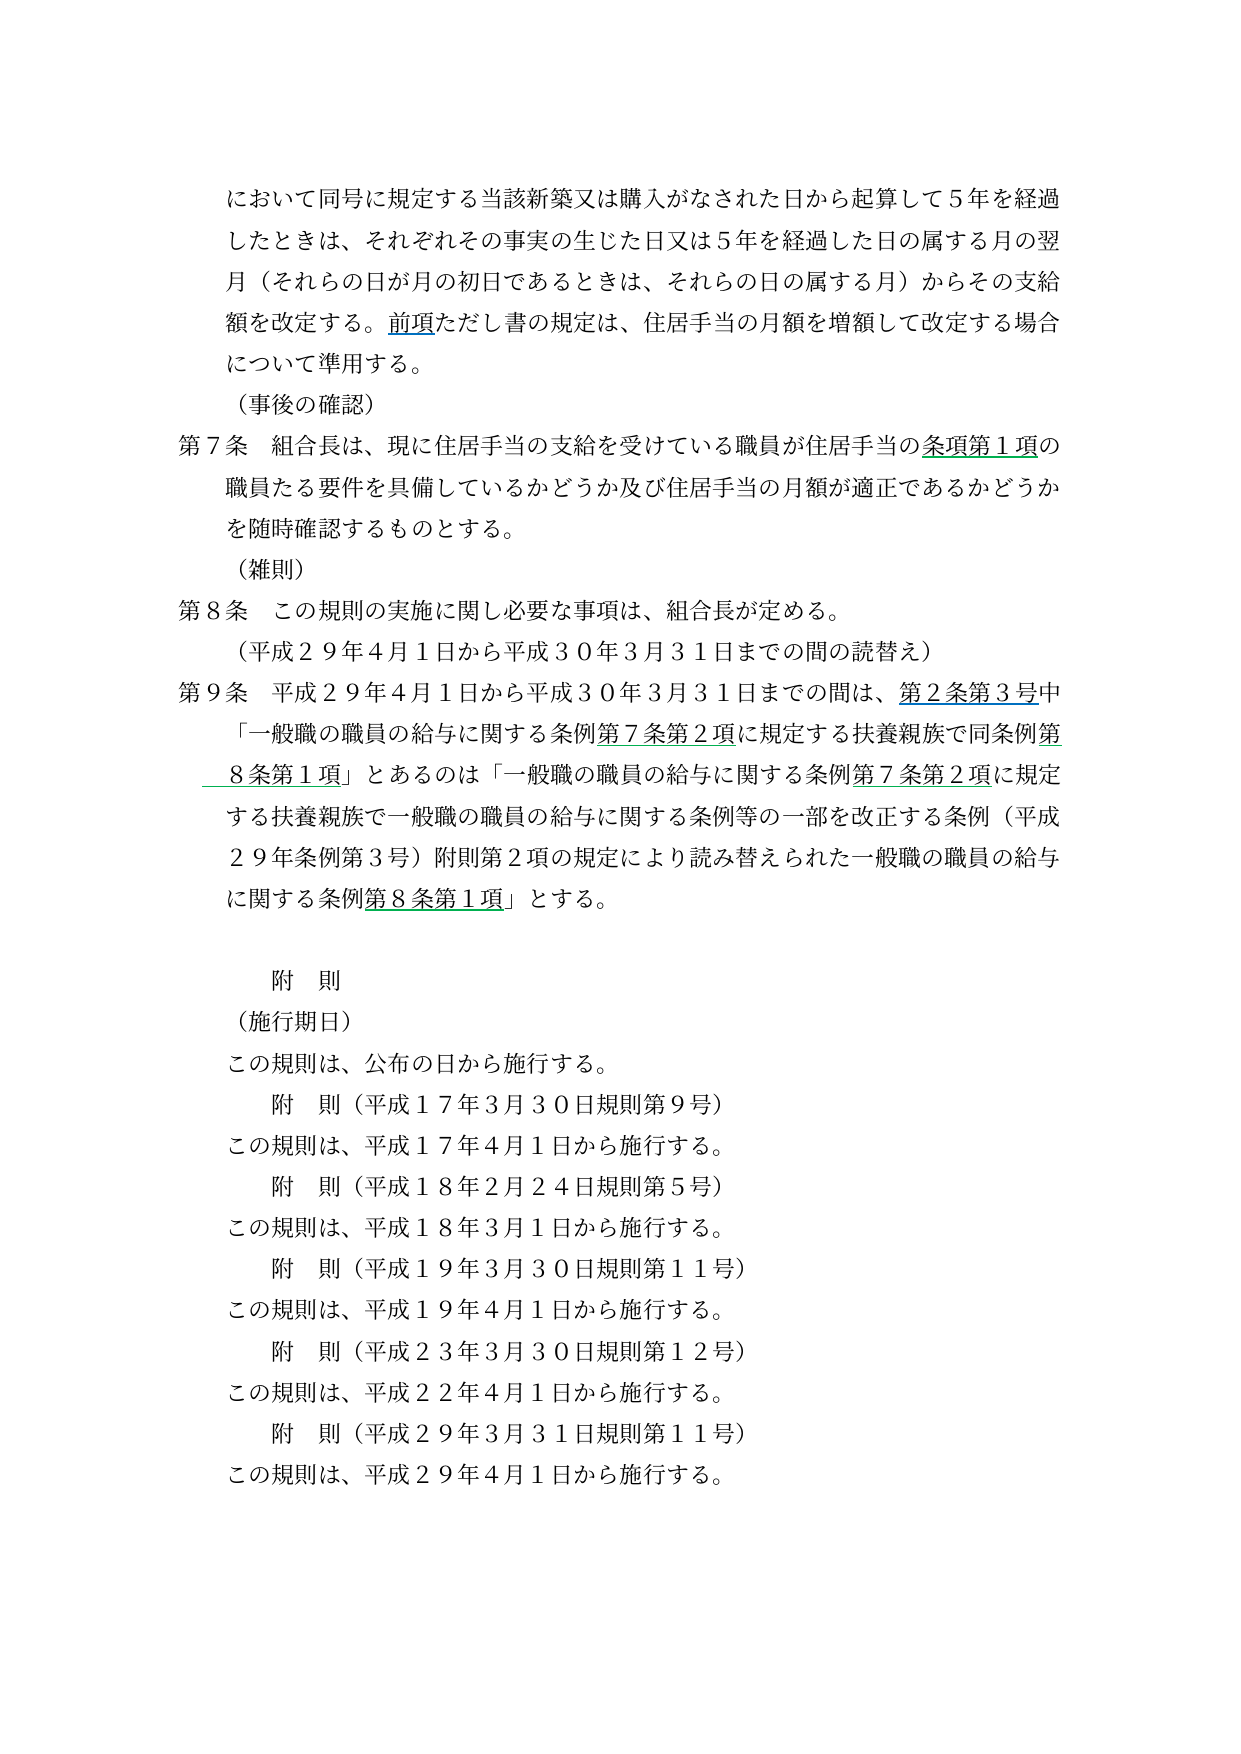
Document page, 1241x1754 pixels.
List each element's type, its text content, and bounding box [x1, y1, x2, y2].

text （事後の確認） [202, 383, 1061, 424]
text この規則は、平成１９年４月１日から施行する。 [179, 1288, 1061, 1329]
text この規則は、平成１７年４月１日から施行する。 [179, 1124, 1061, 1165]
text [179, 177, 1061, 383]
text 附 則（平成１９年３月３０日規則第１１号） [179, 1247, 1061, 1288]
text 附 則 [179, 959, 1061, 1000]
text （平成２９年４月１日から平成３０年３月３１日までの間の読替え） [179, 630, 1061, 671]
text この規則は、公布の日から施行する。 [179, 1042, 1061, 1083]
text （雑則） [179, 548, 1061, 589]
text この規則は、平成２２年４月１日から施行する。 [179, 1371, 1061, 1412]
text 第８条 この規則の実施に関し必要な事項は、組合長が定める。 [179, 589, 1061, 630]
text 附 則（平成２９年３月３１日規則第１１号） [179, 1412, 1061, 1453]
text 第９条 平成２９年４月１日から平成３０年３月３１日までの間は、第２条第３号中「一般職の職員の給与に関する条例第７条第２項に規定する扶養親族で同条例第８条第１項」とあるのは「一般職の職員の給与に関する条例第７条第２項に規定する扶養親族で一般職の職員の給与に関する条例等の一部を改正する条例（平成２９年条例第３号）附則第２項の規定により読み替えられた一般職の職員の給与に関する条例第８条第１項」とする。 [179, 671, 1061, 918]
text 附 則（平成１８年２月２４日規則第５号） [179, 1165, 1061, 1206]
text この規則は、平成２９年４月１日から施行する。 [179, 1453, 1061, 1494]
text 附 則（平成１７年３月３０日規則第９号） [179, 1083, 1061, 1124]
text 第７条 組合長は、現に住居手当の支給を受けている職員が住居手当の条項第１項の職員たる要件を具備しているかどうか及び住居手当の月額が適正であるかどうかを随時確認するものとする。 [179, 424, 1061, 548]
text この規則は、平成１８年３月１日から施行する。 [179, 1206, 1061, 1247]
text 附 則（平成２３年３月３０日規則第１２号） [179, 1329, 1061, 1371]
text （施行期日） [179, 1000, 1061, 1042]
